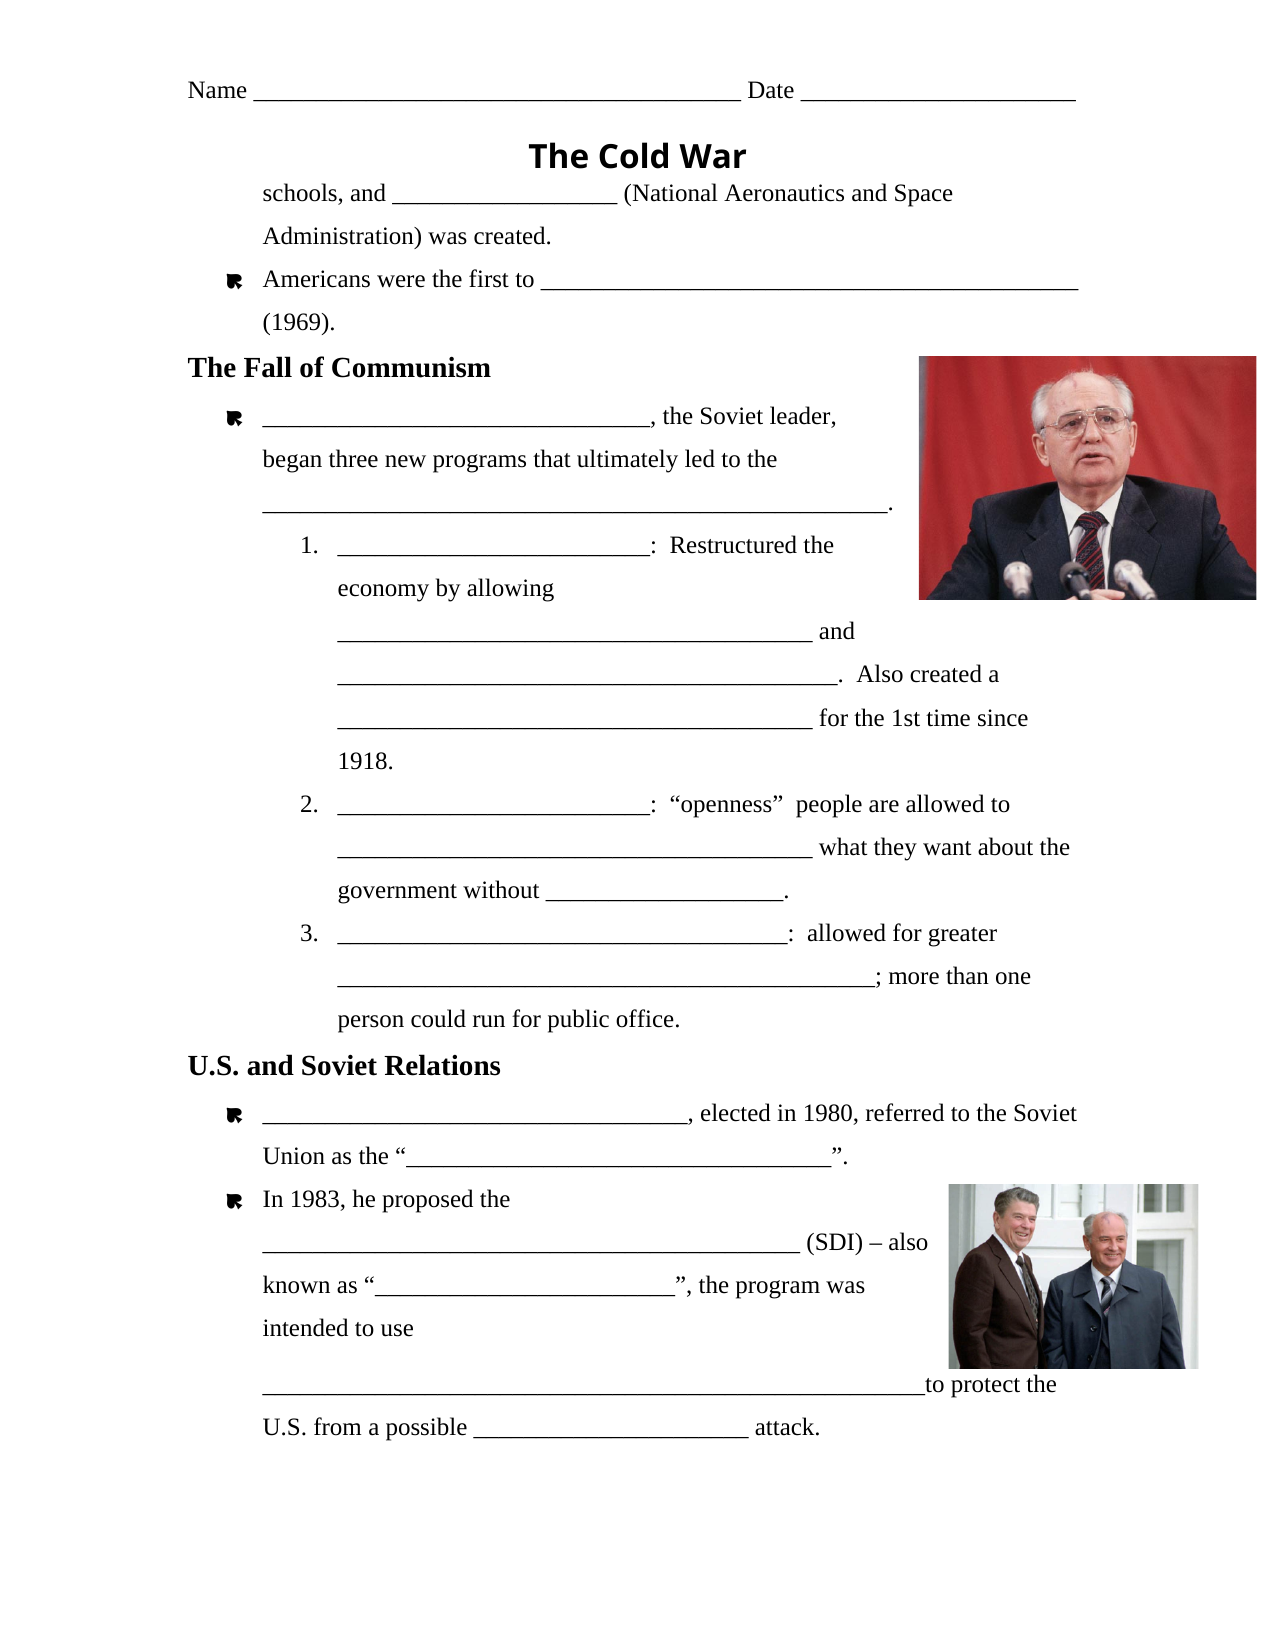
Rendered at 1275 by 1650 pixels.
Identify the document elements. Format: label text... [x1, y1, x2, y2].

list ____________________________________: allowed for greater ___________________________________________; more than one person could run for public office. [300, 918, 1087, 1033]
list _______________________________, the Soviet leader, began three new programs that ultimately led to the __________________________________________________. [225, 401, 918, 516]
list __________________________________, elected in 1980, referred to the Soviet Union as the “__________________________________”. [225, 1098, 1087, 1170]
list _________________________: “openness” people are allowed to ______________________________________ what they want about the government without ___________________. [300, 789, 1087, 904]
list In 1983, he proposed the ___________________________________________ (SDI) – also known as “________________________”, the program was intended to use _____________________________________________________to protect the U.S. from a possible ______________________ attack. [225, 1184, 1087, 1441]
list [225, 178, 1087, 250]
text U.S. and Soviet Relations [187, 1048, 1087, 1081]
list Americans were the first to ___________________________________________ (1969). [225, 264, 1087, 336]
picture [948, 1184, 1199, 1369]
text The Fall of Communism [187, 350, 1087, 384]
picture [918, 356, 1257, 600]
list _________________________: Restructured the economy by allowing ______________________________________ and ________________________________________. Also created a ______________________________________ for the 1st time since 1918. [300, 530, 1087, 774]
